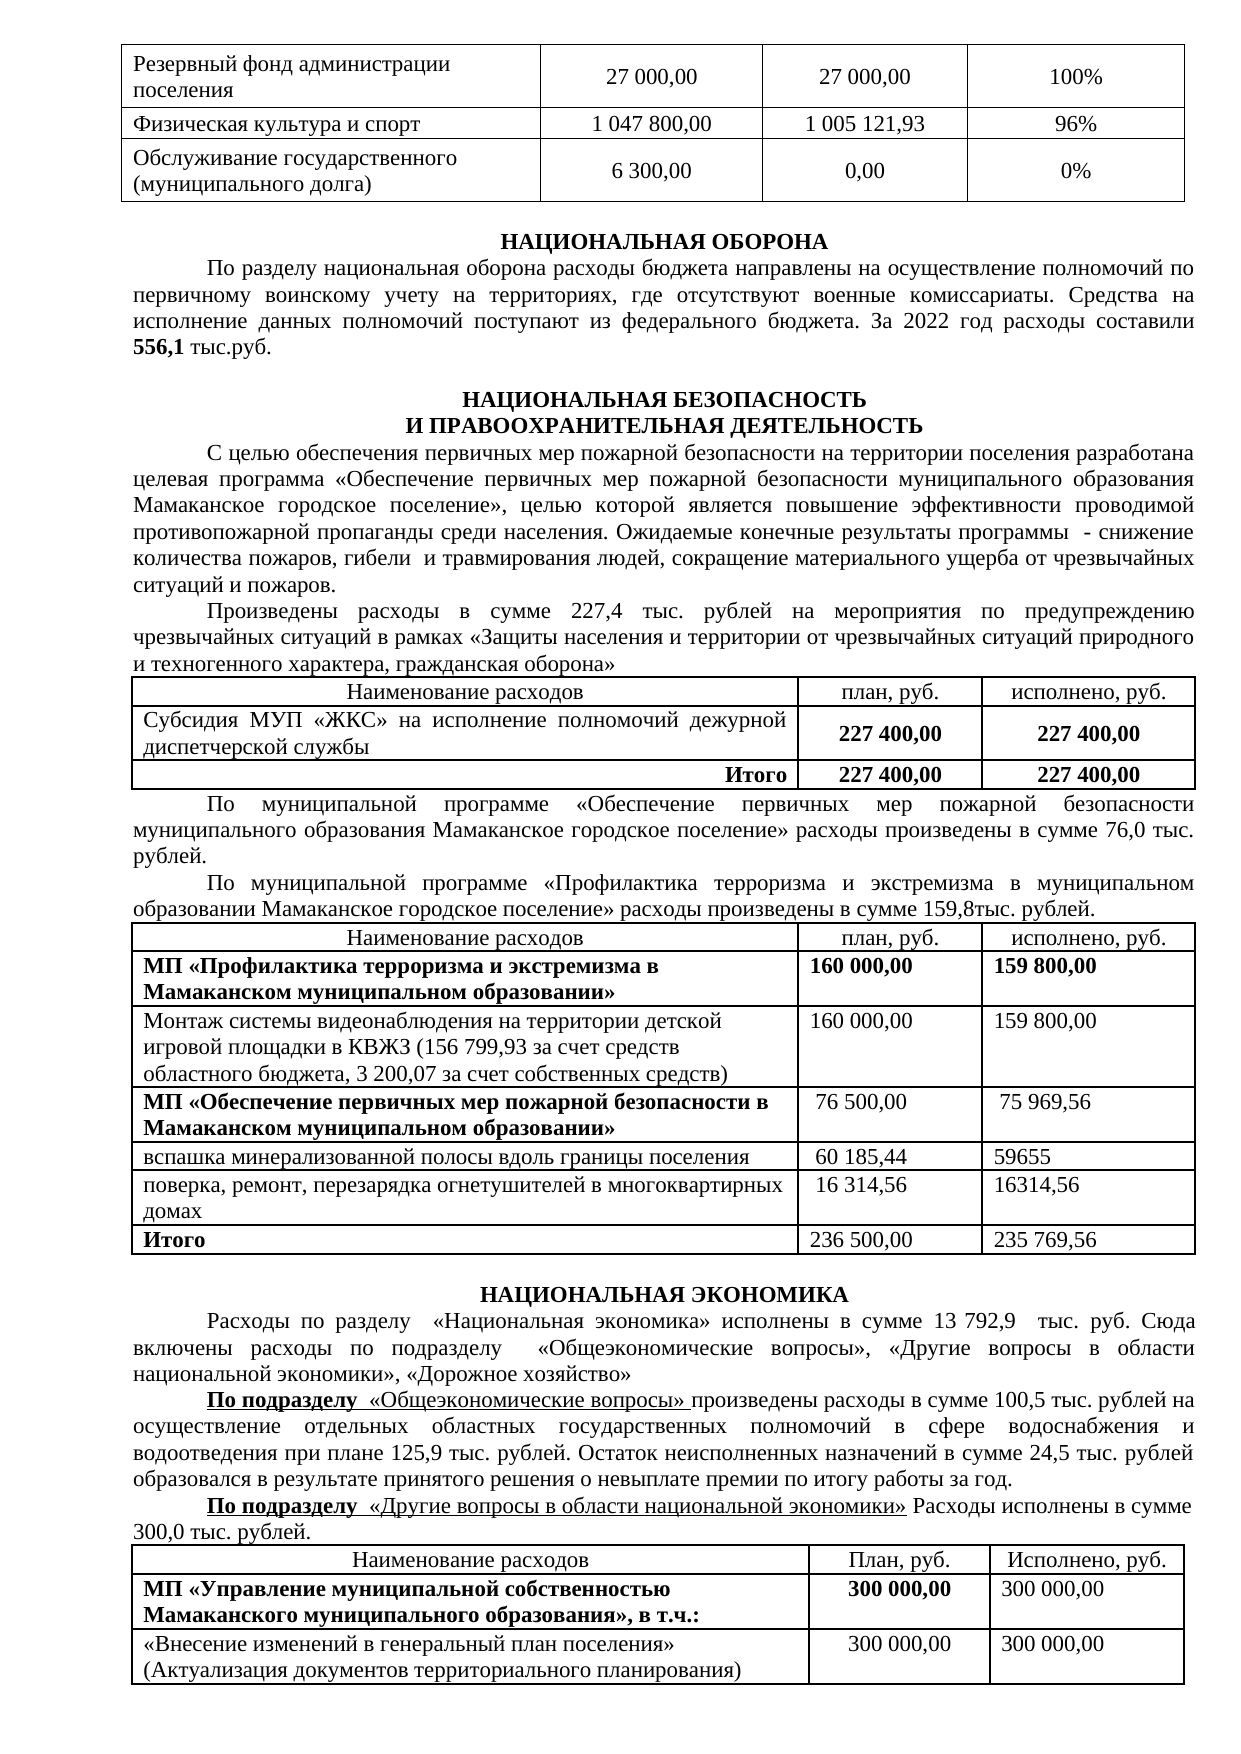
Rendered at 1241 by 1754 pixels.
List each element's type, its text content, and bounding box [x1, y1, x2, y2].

table_cell 76 500,00 [799, 1088, 981, 1141]
table_cell 227 400,00 [799, 707, 981, 759]
table_cell 60 185,44 [799, 1143, 981, 1169]
table_cell 100% [968, 45, 1184, 107]
table_header Наименование расходов [133, 924, 797, 950]
table_header план, руб. [799, 678, 981, 704]
table_cell 75 969,56 [983, 1088, 1194, 1141]
table_cell поверка, ремонт, перезарядка огнетушителей в многоквартирных домах [133, 1171, 797, 1224]
table_header План, руб. [810, 1546, 989, 1573]
table_cell МП «Профилактика терроризма и экстремизма в Мамаканском муниципальном образовании» [133, 952, 797, 1005]
text По разделу национальная оборона расходы бюджета направлены на осуществление полномочий по первичному воинскому учету на территориях, где отсутствуют военные комиссариаты. Средства на исполнение данных полномочий поступают из федерального бюджета. За 2022 год расходы составили 556,1 тыс.руб. [133, 254, 1196, 360]
table_header Наименование расходов [133, 678, 797, 704]
text Расходы по разделу «Национальная экономика» исполнены в сумме 13 792,9 тыс. руб. Сюда включены расходы по подразделу «Общеэкономические вопросы», «Другие вопросы в области национальной экономики», «Дорожное хозяйство» [133, 1307, 1196, 1386]
table_cell 16314,56 [983, 1171, 1194, 1224]
table_cell «Внесение изменений в генеральный план поселения» (Актуализация документов территориального планирования) [133, 1630, 808, 1682]
table_cell 6 300,00 [541, 139, 762, 201]
table_cell 160 000,00 [799, 952, 981, 1005]
text НАЦИОНАЛЬНАЯ ЭКОНОМИКА [133, 1281, 1196, 1307]
table_header план, руб. [799, 924, 981, 950]
text По подразделу «Другие вопросы в области национальной экономики» Расходы исполнены в сумме 300,0 тыс. рублей. [133, 1492, 1196, 1544]
table_cell 300 000,00 [810, 1630, 989, 1682]
table_cell 300 000,00 [991, 1630, 1183, 1682]
text Произведены расходы в сумме 227,4 тыс. рублей на мероприятия по предупреждению чрезвычайных ситуаций в рамках «Защиты населения и территории от чрезвычайных ситуаций природного и техногенного характера, гражданская оборона» [133, 597, 1196, 676]
table_cell 227 400,00 [983, 761, 1194, 788]
table_header Наименование расходов [133, 1546, 808, 1573]
text По муниципальной программе «Обеспечение первичных мер пожарной безопасности муниципального образования Мамаканское городское поселение» расходы произведены в сумме 76,0 тыс. рублей. [133, 790, 1196, 869]
text И ПРАВООХРАНИТЕЛЬНАЯ ДЕЯТЕЛЬНОСТЬ [133, 412, 1196, 439]
table_cell 300 000,00 [991, 1575, 1183, 1628]
text НАЦИОНАЛЬНАЯ ОБОРОНА [133, 228, 1196, 254]
table_cell 1 005 121,93 [763, 108, 967, 138]
table_cell Обслуживание государственного (муниципального долга) [122, 139, 540, 201]
table_header исполнено, руб. [983, 678, 1194, 704]
text НАЦИОНАЛЬНАЯ БЕЗОПАСНОСТЬ [133, 386, 1196, 412]
table_cell 27 000,00 [541, 45, 762, 107]
table_cell 96% [968, 108, 1184, 138]
table_cell 159 800,00 [983, 1007, 1194, 1086]
table_cell 160 000,00 [799, 1007, 981, 1086]
table_cell 227 400,00 [983, 707, 1194, 759]
table_cell 159 800,00 [983, 952, 1194, 1005]
text По муниципальной программе «Профилактика терроризма и экстремизма в муниципальном образовании Мамаканское городское поселение» расходы произведены в сумме 159,8тыс. рублей. [133, 869, 1196, 922]
table_cell Субсидия МУП «ЖКС» на исполнение полномочий дежурной диспетчерской службы [133, 707, 797, 759]
table_header исполнено, руб. [983, 924, 1194, 950]
table_cell 16 314,56 [799, 1171, 981, 1224]
table_cell 27 000,00 [763, 45, 967, 107]
table_cell МП «Управление муниципальной собственностью Мамаканского муниципального образования», в т.ч.: [133, 1575, 808, 1628]
text С целью обеспечения первичных мер пожарной безопасности на территории поселения разработана целевая программа «Обеспечение первичных мер пожарной безопасности муниципального образования Мамаканское городское поселение», целью которой является повышение эффективности проводимой противопожарной пропаганды среди населения. Ожидаемые конечные результаты программы - снижение количества пожаров, гибели и травмирования людей, сокращение материального ущерба от чрезвычайных ситуаций и пожаров. [133, 439, 1196, 597]
table_cell 0,00 [763, 139, 967, 201]
table_cell 59655 [983, 1143, 1194, 1169]
table_cell Резервный фонд администрации поселения [122, 45, 540, 107]
table_cell 0% [968, 139, 1184, 201]
table_cell Физическая культура и спорт [122, 108, 540, 138]
table_cell вспашка минерализованной полосы вдоль границы поселения [133, 1143, 797, 1169]
text По подразделу «Общеэкономические вопросы» произведены расходы в сумме 100,5 тыс. рублей на осуществление отдельных областных государственных полномочий в сфере водоснабжения и водоотведения при плане 125,9 тыс. рублей. Остаток неисполненных назначений в сумме 24,5 тыс. рублей образовался в результате принятого решения о невыплате премии по итогу работы за год. [133, 1386, 1196, 1492]
table_cell Итого [133, 761, 797, 788]
table_cell 236 500,00 [799, 1226, 981, 1252]
table_cell 235 769,56 [983, 1226, 1194, 1252]
table_header Исполнено, руб. [991, 1546, 1183, 1573]
table_cell 227 400,00 [799, 761, 981, 788]
table_cell 300 000,00 [810, 1575, 989, 1628]
table_cell Итого [133, 1226, 797, 1252]
table_cell Монтаж системы видеонаблюдения на территории детской игровой площадки в КВЖЗ (156 799,93 за счет средств областного бюджета, 3 200,07 за счет собственных средств) [133, 1007, 797, 1086]
table_cell МП «Обеспечение первичных мер пожарной безопасности в Мамаканском муниципальном образовании» [133, 1088, 797, 1141]
table_cell 1 047 800,00 [541, 108, 762, 138]
